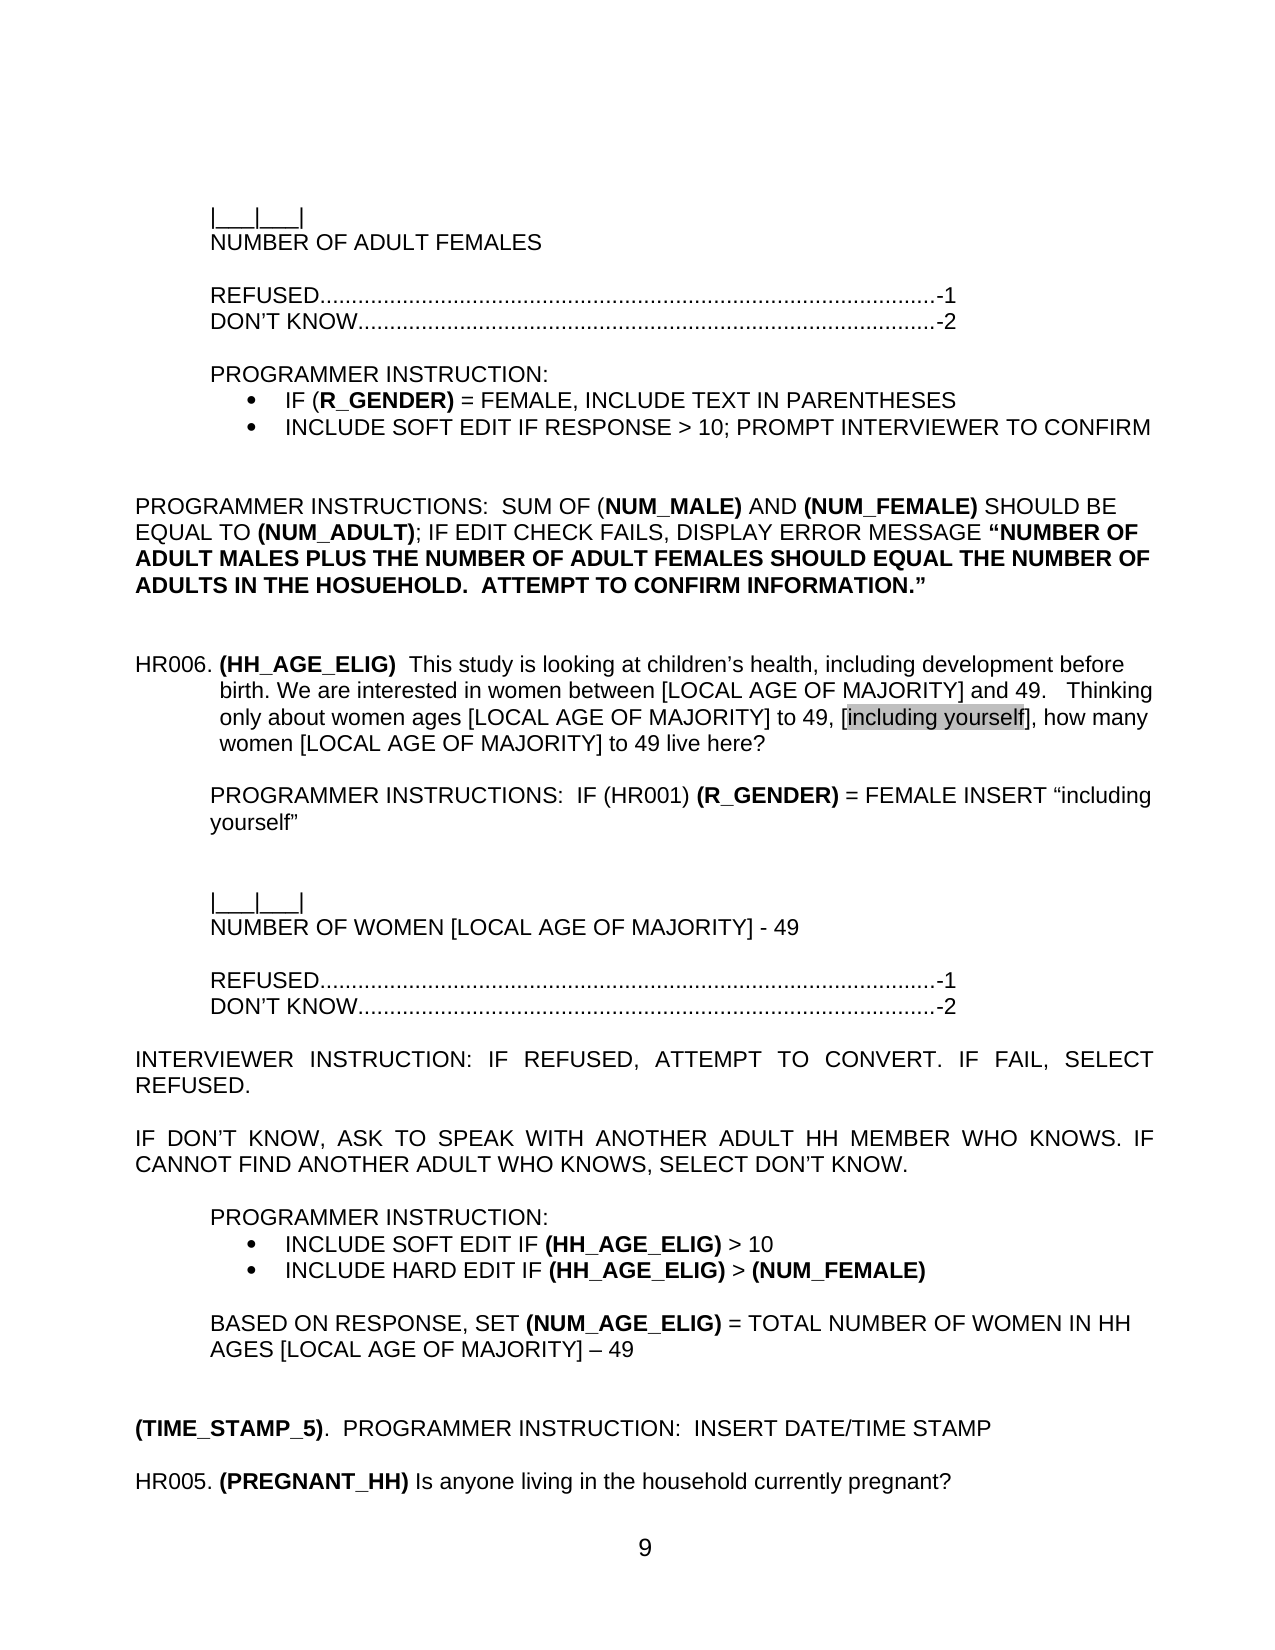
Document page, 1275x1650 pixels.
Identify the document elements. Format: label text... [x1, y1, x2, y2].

text PROGRAMMER INSTRUCTION: [210, 1204, 1155, 1231]
text HR006. (HH_AGE_ELIG) This study is looking at children’s health, including development before birth. We are interested in women between [LOCAL AGE OF MAJORITY] and 49. Thinking only about women ages [LOCAL AGE OF MAJORITY] to 49, [including yourself], how many women [LOCAL AGE OF MAJORITY] to 49 live here? [135, 651, 1155, 756]
text NUMBER OF ADULT FEMALES [135, 229, 1155, 255]
text PROGRAMMER INSTRUCTION: [210, 361, 1155, 387]
text (TIME_STAMP_5). PROGRAMMER INSTRUCTION: INSERT DATE/TIME STAMP [135, 1415, 1155, 1441]
list INCLUDE HARD EDIT IF (HH_AGE_ELIG) > (NUM_FEMALE) [247, 1257, 1155, 1283]
text NUMBER OF WOMEN [LOCAL AGE OF MAJORITY] - 49 [135, 914, 1155, 941]
list IF (R_GENDER) = FEMALE, INCLUDE TEXT IN PARENTHESES [247, 387, 1155, 413]
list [247, 413, 1155, 440]
text PROGRAMMER INSTRUCTIONS: SUM OF (NUM_MALE) AND (NUM_FEMALE) SHOULD BE EQUAL TO (NUM_ADULT); IF EDIT CHECK FAILS, DISPLAY ERROR MESSAGE “NUMBER OF ADULT MALES PLUS THE NUMBER OF ADULT FEMALES SHOULD EQUAL THE NUMBER OF ADULTS IN THE HOSUEHOLD. ATTEMPT TO CONFIRM INFORMATION.” [60, 493, 1155, 598]
text ’T KNOW -2 [210, 993, 1155, 1020]
text IF DON’T KNOW, ASK TO SPEAK WITH ANOTHER ADULT HH MEMBER WHO KNOWS. IF CANNOT FIND ANOTHER ADULT WHO KNOWS, SELECT DON’T KNOW. [135, 1125, 1155, 1178]
text PROGRAMMER INSTRUCTIONS: IF (HR001) (R_GENDER) = FEMALE INSERT “including yourself” [210, 782, 1155, 835]
text |___|___| [135, 888, 1155, 914]
text REFUSED -1 [210, 967, 1155, 993]
list INCLUDE SOFT EDIT IF (HH_AGE_ELIG) > 10 [247, 1231, 1155, 1257]
text ’T KNOW -2 [210, 308, 1155, 334]
text INTERVIEWER INSTRUCTION: IF REFUSED, ATTEMPT TO CONVERT. IF FAIL, SELECT REFUSED. [135, 1046, 1155, 1099]
text HR005. (PREGNANT_HH) Is anyone living in the household currently pregnant? [135, 1468, 1155, 1494]
text |___|___| [135, 203, 1155, 229]
text REFUSED -1 [210, 282, 1155, 308]
text BASED ON RESPONSE, SET (NUM_AGE_ELIG) = TOTAL NUMBER OF WOMEN IN HH AGES [LOCAL AGE OF MAJORITY] – 49 [210, 1309, 1155, 1362]
